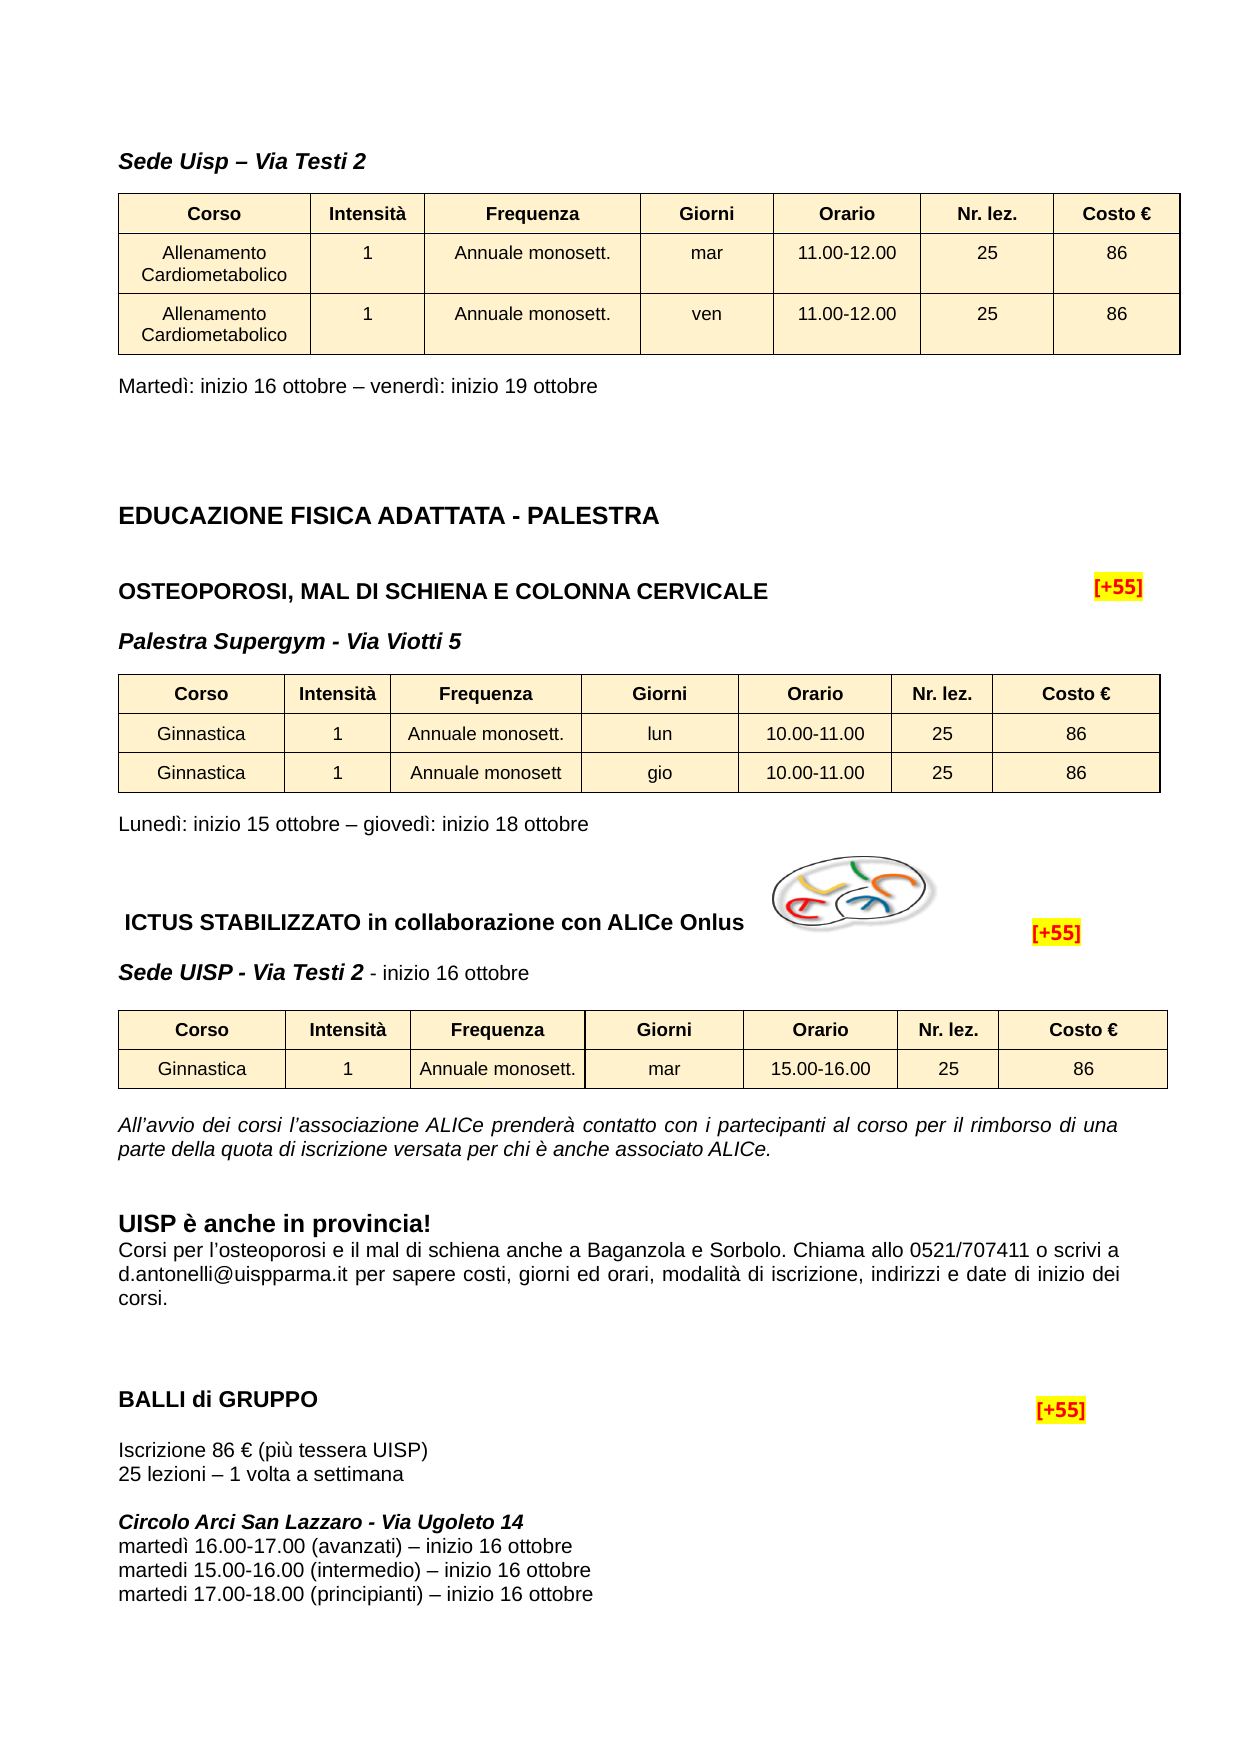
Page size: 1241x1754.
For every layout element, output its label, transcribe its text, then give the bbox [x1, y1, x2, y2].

table_header Intensità [285, 675, 390, 713]
table_cell Annuale monosett. [411, 1050, 584, 1088]
table_cell Annuale monosett. [425, 294, 640, 354]
table_cell Annuale monosett [391, 753, 581, 792]
table_cell 25 [921, 294, 1053, 354]
table_header Orario [744, 1011, 897, 1049]
text Sede Uisp – Via Testi 2 [118, 148, 1122, 174]
table_header Giorni [582, 675, 738, 713]
table_header Frequenza [411, 1011, 584, 1049]
table_header Frequenza [391, 675, 581, 713]
text BALLI di GRUPPO [118, 1386, 1122, 1412]
text OSTEOPOROSI, MAL DI SCHIENA E COLONNA CERVICALE [118, 578, 1122, 604]
picture [754, 848, 949, 936]
table_cell Annuale monosett. [425, 234, 640, 293]
table_header Corso [119, 1011, 285, 1049]
text Corsi per l’osteoporosi e il mal di schiena anche a Baganzola e Sorbolo. Chiama allo 0521/707411 o scrivi a d.antonelli@uispparma.it per sapere costi, giorni ed orari, modalità di iscrizione, indirizzi e date di inizio dei corsi. [118, 1238, 1122, 1309]
table_cell Ginnastica [119, 1050, 285, 1088]
table_header Corso [119, 675, 284, 713]
table_cell 1 [311, 294, 424, 354]
table_cell Annuale monosett. [391, 714, 581, 752]
table_header Giorni [641, 194, 773, 232]
table_cell 86 [1054, 234, 1179, 293]
table_header Orario [739, 675, 891, 713]
table_cell 1 [286, 1050, 410, 1088]
table_cell 11.00-12.00 [774, 234, 920, 293]
table_cell 1 [285, 753, 390, 792]
table_cell 1 [311, 234, 424, 293]
table_header Costo € [999, 1011, 1167, 1049]
text UISP è anche in provincia! [118, 1209, 1122, 1238]
table_cell Ginnastica [119, 753, 284, 792]
text Sede UISP - Via Testi 2 - inizio 16 ottobre [118, 959, 1122, 986]
table_header Costo € [1054, 194, 1179, 232]
table_cell 10.00-11.00 [739, 753, 891, 792]
text Lunedì: inizio 15 ottobre – giovedì: inizio 18 ottobre [118, 812, 1122, 836]
table_cell mar [641, 234, 773, 293]
text martedì 16.00-17.00 (avanzati) – inizio 16 ottobre [118, 1533, 1122, 1557]
text Martedì: inizio 16 ottobre – venerdì: inizio 19 ottobre [118, 374, 1122, 398]
table_header Frequenza [425, 194, 640, 232]
text 25 lezioni – 1 volta a settimana [118, 1462, 1122, 1486]
table_cell 1 [285, 714, 390, 752]
table_cell 86 [993, 714, 1159, 752]
text Circolo Arci San Lazzaro - Via Ugoleto 14 [118, 1509, 1122, 1533]
table_cell 10.00-11.00 [739, 714, 891, 752]
table_cell 86 [999, 1050, 1167, 1088]
table_cell ven [641, 294, 773, 354]
table_header Nr. lez. [898, 1011, 998, 1049]
table_cell gio [582, 753, 738, 792]
table_header Costo € [993, 675, 1159, 713]
table_cell Allenamento Cardiometabolico [119, 234, 310, 293]
text ICTUS STABILIZZATO in collaborazione con ALICe Onlus [949, 909, 1122, 935]
table_cell 25 [921, 234, 1053, 293]
text Palestra Supergym - Via Viotti 5 [118, 628, 1122, 654]
table_cell Ginnastica [119, 714, 284, 752]
table_cell 25 [892, 753, 992, 792]
table_cell Allenamento Cardiometabolico [119, 294, 310, 354]
text martedi 17.00-18.00 (principianti) – inizio 16 ottobre [118, 1581, 1122, 1605]
table_header Intensità [286, 1011, 410, 1049]
text martedi 15.00-16.00 (intermedio) – inizio 16 ottobre [118, 1557, 1122, 1581]
table_cell 11.00-12.00 [774, 294, 920, 354]
table_cell 86 [993, 753, 1159, 792]
table_header Nr. lez. [921, 194, 1053, 232]
text ICTUS STABILIZZATO in collaborazione con ALICe Onlus [118, 909, 754, 935]
table_cell mar [586, 1050, 743, 1088]
text All’avvio dei corsi l’associazione ALICe prenderà contatto con i partecipanti al corso per il rimborso di una parte della quota di iscrizione versata per chi è anche associato ALICe. [118, 1113, 1122, 1161]
table_header Intensità [311, 194, 424, 232]
text Iscrizione 86 € (più tessera UISP) [118, 1438, 1122, 1462]
table_cell 86 [1054, 294, 1179, 354]
table_cell lun [582, 714, 738, 752]
table_cell 15.00-16.00 [744, 1050, 897, 1088]
table_cell 25 [892, 714, 992, 752]
table_header Giorni [586, 1011, 743, 1049]
table_header Nr. lez. [892, 675, 992, 713]
table_header Corso [119, 194, 310, 232]
text EDUCAZIONE FISICA ADATTATA - PALESTRA [118, 501, 1122, 530]
table_header Orario [774, 194, 920, 232]
table_cell 25 [898, 1050, 998, 1088]
